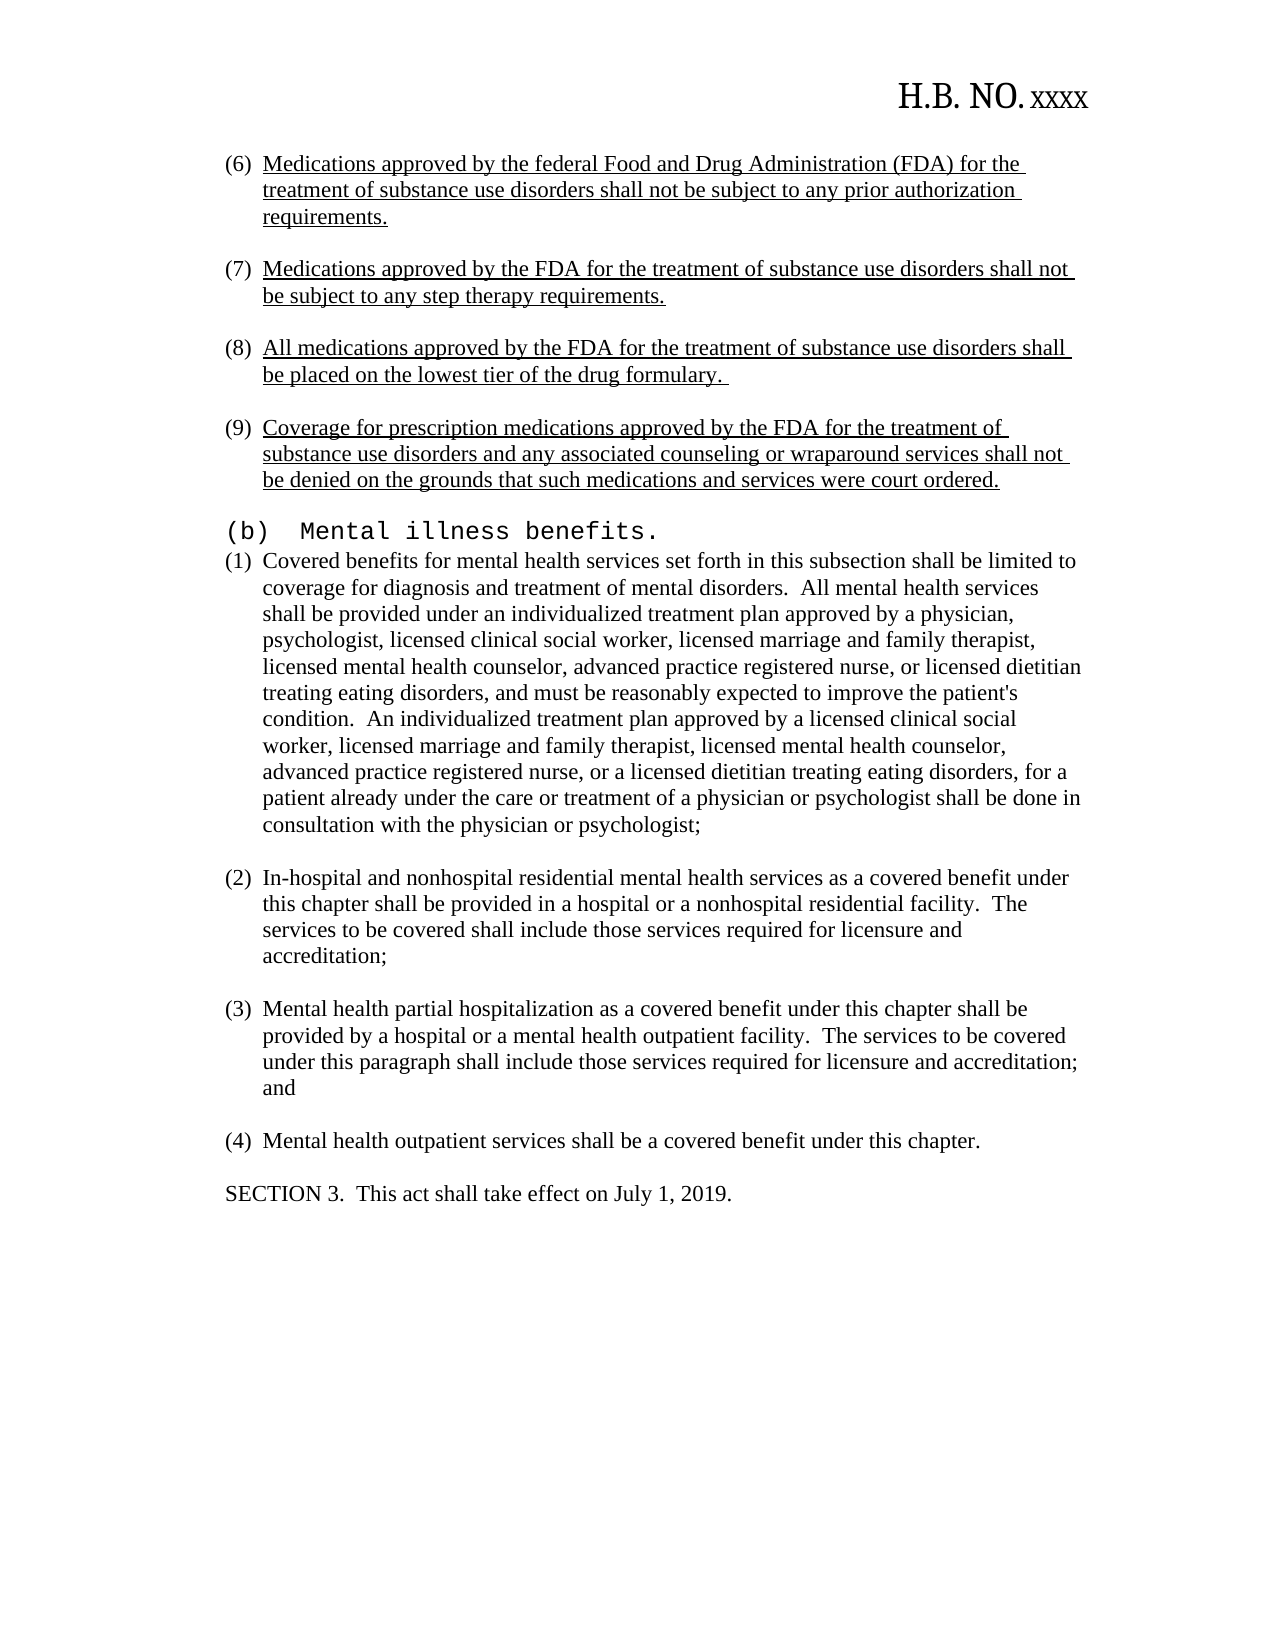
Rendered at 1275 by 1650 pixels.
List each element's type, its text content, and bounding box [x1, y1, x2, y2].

list Medications approved by the federal Food and Drug Administration (FDA) for the treatment of substance use disorders shall not be subject to any prior authorization requirements. [225, 150, 1087, 229]
list In-hospital and nonhospital residential mental health services as a covered benefit under this chapter shall be provided in a hospital or a nonhospital residential facility. The services to be covered shall include those services required for licensure and accreditation; [225, 863, 1087, 969]
text (b) Mental illness benefits. [187, 519, 1087, 547]
list Mental health outpatient services shall be a covered benefit under this chapter. [225, 1127, 1087, 1153]
list Covered benefits for mental health services set forth in this subsection shall be limited to coverage for diagnosis and treatment of mental disorders. All mental health services shall be provided under an individualized treatment plan approved by a physician, psychologist, licensed clinical social worker, licensed marriage and family therapist, licensed mental health counselor, advanced practice registered nurse, or licensed dietitian treating eating disorders, and must be reasonably expected to improve the patient's condition. An individualized treatment plan approved by a licensed clinical social worker, licensed marriage and family therapist, licensed mental health counselor, advanced practice registered nurse, or a licensed dietitian treating eating disorders, for a patient already under the care or treatment of a physician or psychologist shall be done in consultation with the physician or psychologist; [225, 547, 1087, 837]
list Mental health partial hospitalization as a covered benefit under this chapter shall be provided by a hospital or a mental health outpatient facility. The services to be covered under this paragraph shall include those services required for licensure and accreditation; and [225, 995, 1087, 1101]
list Coverage for prescription medications approved by the FDA for the treatment of substance use disorders and any associated counseling or wraparound services shall not be denied on the grounds that such medications and services were court ordered. [225, 413, 1087, 493]
list All medications approved by the FDA for the treatment of substance use disorders shall be placed on the lowest tier of the drug formulary. [225, 334, 1087, 387]
list Medications approved by the FDA for the treatment of substance use disorders shall not be subject to any step therapy requirements. [225, 255, 1087, 308]
text SECTION 3. This act shall take effect on July 1, 2019. [225, 1180, 1087, 1206]
